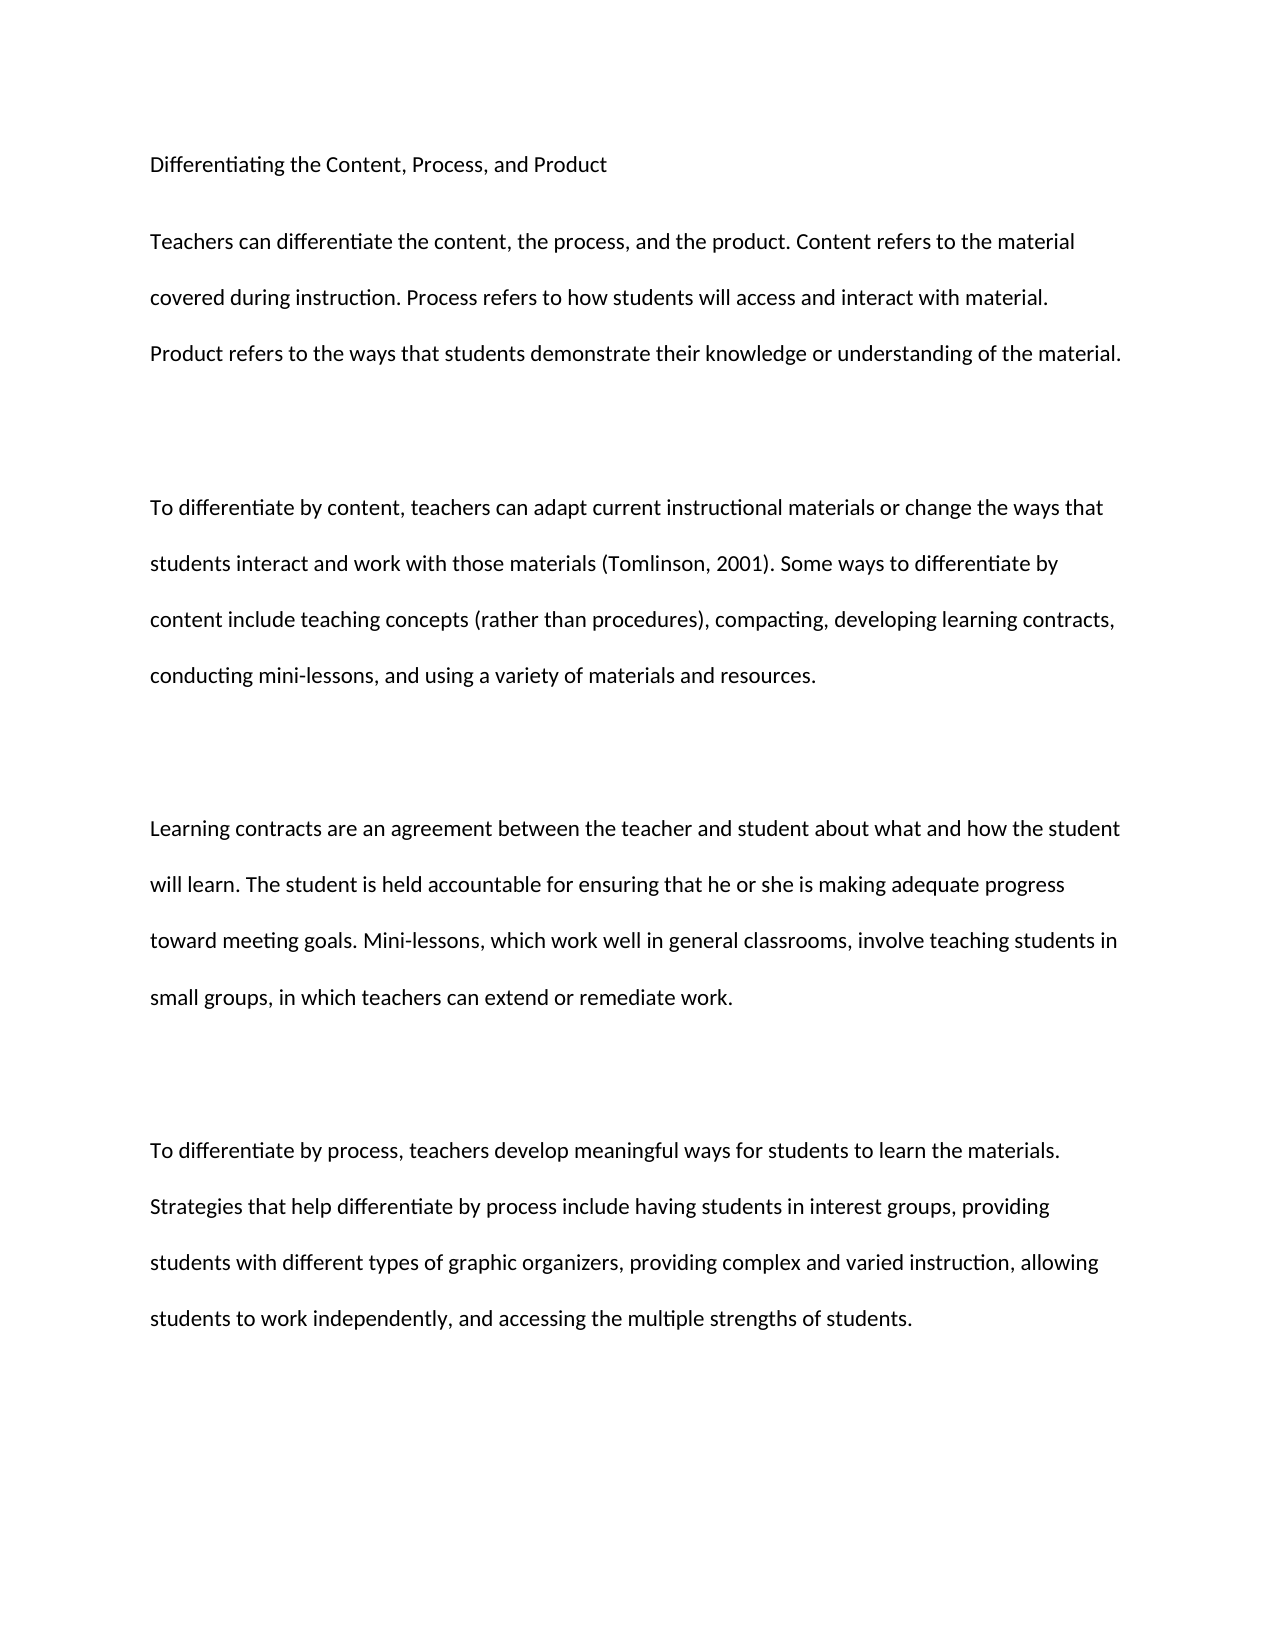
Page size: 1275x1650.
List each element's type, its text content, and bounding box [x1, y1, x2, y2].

text To differentiate by process, teachers develop meaningful ways for students to learn the materials. Strategies that help differentiate by process include having students in interest groups, providing students with different types of graphic organizers, providing complex and varied instruction, allowing students to work independently, and accessing the multiple strengths of students. [150, 1136, 1125, 1333]
text Teachers can differentiate the content, the process, and the product. Content refers to the material covered during instruction. Process refers to how students will access and interact with material. Product refers to the ways that students demonstrate their knowledge or understanding of the material. [150, 227, 1125, 367]
text Differentiating the Content, Process, and Product [150, 150, 1125, 178]
text To differentiate by content, teachers can adapt current instructional materials or change the ways that students interact and work with those materials (Tomlinson, 2001). Some ways to differentiate by content include teaching concepts (rather than procedures), compacting, developing learning contracts, conducting mini-lessons, and using a variety of materials and resources. [150, 493, 1125, 689]
text Learning contracts are an agreement between the teacher and student about what and how the student will learn. The student is held accountable for ensuring that he or she is making adequate progress toward meeting goals. Mini-lessons, which work well in general classrooms, involve teaching students in small groups, in which teachers can extend or remediate work. [150, 814, 1125, 1011]
